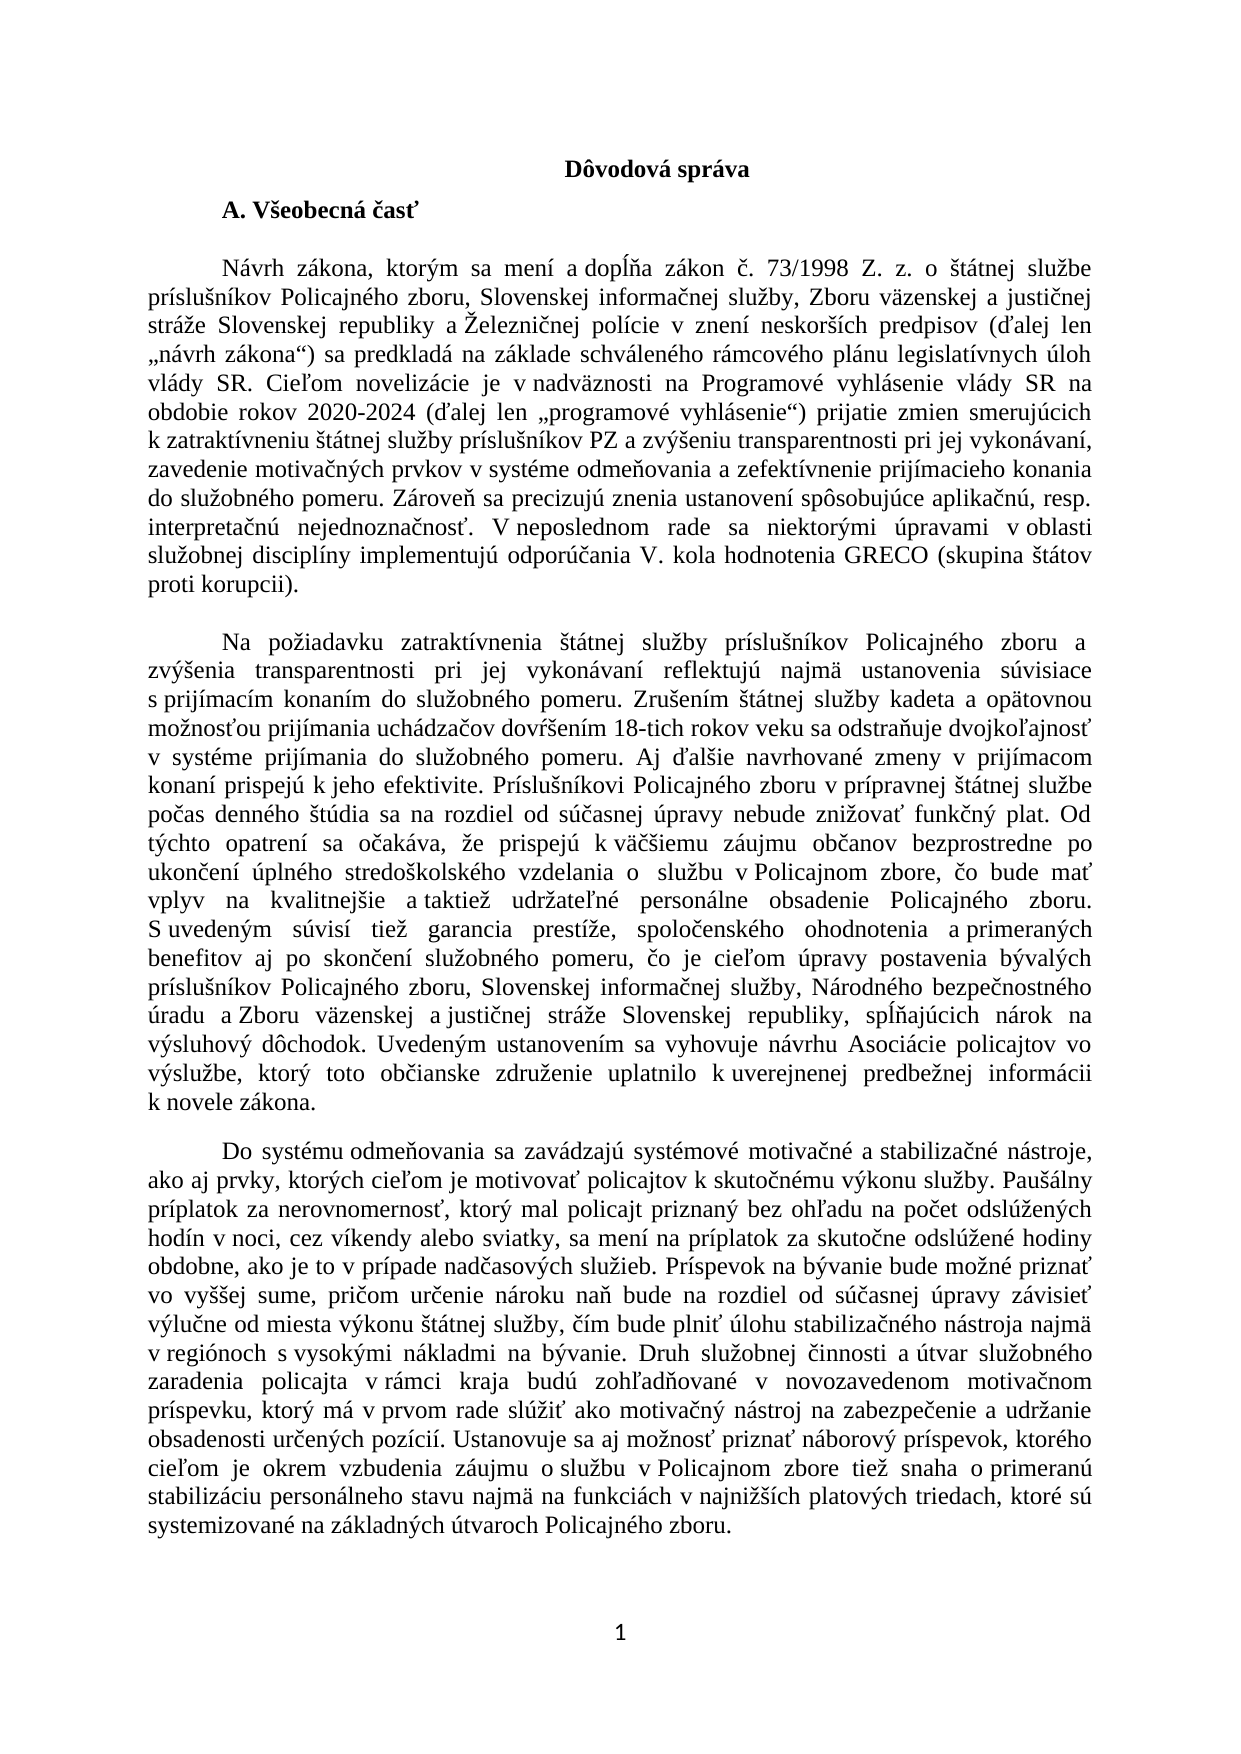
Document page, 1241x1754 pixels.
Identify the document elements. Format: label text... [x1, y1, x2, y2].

list Návrh zákona, ktorým sa mení a dopĺňa zákon č. 73/1998 Z. z. o štátnej službe príslušníkov Policajného zboru, Slovenskej informačnej služby, Zboru väzenskej a justičnej stráže Slovenskej republiky a Železničnej polície v znení neskorších predpisov (ďalej len „návrh zákona“) sa predkladá na základe schváleného rámcového plánu legislatívnych úloh vlády SR. Cieľom novelizácie je v nadväznosti na Programové vyhlásenie vlády SR na obdobie rokov 2020-2024 (ďalej len „programové vyhlásenie“) prijatie zmien smerujúcich k zatraktívneniu štátnej služby príslušníkov PZ a zvýšeniu transparentnosti pri jej vykonávaní, zavedenie motivačných prvkov v systéme odmeňovania a zefektívnenie prijímacieho konania do služobného pomeru. Zároveň sa precizujú znenia ustanovení spôsobujúce aplikačnú, resp. interpretačnú nejednoznačnosť. V neposlednom rade sa niektorými úpravami v oblasti služobnej disciplíny implementujú odporúčania V. kola hodnotenia GRECO (skupina štátov proti korupcii). [148, 253, 1092, 598]
text Na požiadavku zatraktívnenia štátnej služby príslušníkov Policajného zboru a zvýšenia transparentnosti pri jej vykonávaní reflektujú najmä ustanovenia súvisiace s prijímacím konaním do služobného pomeru. Zrušením štátnej služby kadeta a opätovnou možnosťou prijímania uchádzačov dovŕšením 18-tich rokov veku sa odstraňuje dvojkoľajnosť v systéme prijímania do služobného pomeru. Aj ďalšie navrhované zmeny v prijímacom konaní prispejú k jeho efektivite. Príslušníkovi Policajného zboru v prípravnej štátnej službe počas denného štúdia sa na rozdiel od súčasnej úpravy nebude znižovať funkčný plat. Od týchto opatrení sa očakáva, že prispejú k väčšiemu záujmu občanov bezprostredne po ukončení úplného stredoškolského vzdelania o službu v Policajnom zbore, čo bude mať vplyv na kvalitnejšie a taktiež udržateľné personálne obsadenie Policajného zboru. S uvedeným súvisí tiež garancia prestíže, spoločenského ohodnotenia a primeraných benefitov aj po skončení služobného pomeru, čo je cieľom úpravy postavenia bývalých príslušníkov Policajného zboru, Slovenskej informačnej služby, Národného bezpečnostného úradu a Zboru väzenskej a justičnej stráže Slovenskej republiky, spĺňajúcich nárok na výsluhový dôchodok. Uvedeným ustanovením sa vyhovuje návrhu Asociácie policajtov vo výslužbe, ktorý toto občianske združenie uplatnilo k uverejnenej predbežnej informácii k novele zákona. [148, 627, 1092, 1116]
text Do systému odmeňovania sa zavádzajú systémové motivačné a stabilizačné nástroje, ako aj prvky, ktorých cieľom je motivovať policajtov k skutočnému výkonu služby. Paušálny príplatok za nerovnomernosť, ktorý mal policajt priznaný bez ohľadu na počet odslúžených hodín v noci, cez víkendy alebo sviatky, sa mení na príplatok za skutočne odslúžené hodiny obdobne, ako je to v prípade nadčasových služieb. Príspevok na bývanie bude možné priznať vo vyššej sume, pričom určenie nároku naň bude na rozdiel od súčasnej úpravy závisieť výlučne od miesta výkonu štátnej služby, čím bude plniť úlohu stabilizačného nástroja najmä v regiónoch s vysokými nákladmi na bývanie. Druh služobnej činnosti a útvar služobného zaradenia policajta v rámci kraja budú zohľadňované v novozavedenom motivačnom príspevku, ktorý má v prvom rade slúžiť ako motivačný nástroj na zabezpečenie a udržanie obsadenosti určených pozícií. Ustanovuje sa aj možnosť priznať náborový príspevok, ktorého cieľom je okrem vzbudenia záujmu o službu v Policajnom zbore tiež snaha o primeranú stabilizáciu personálneho stavu najmä na funkciách v najnižších platových triedach, ktoré sú systemizované na základných útvaroch Policajného zboru. [148, 1136, 1092, 1539]
text A. Všeobecná časť [148, 196, 1092, 224]
text Dôvodová správa [148, 154, 1092, 183]
